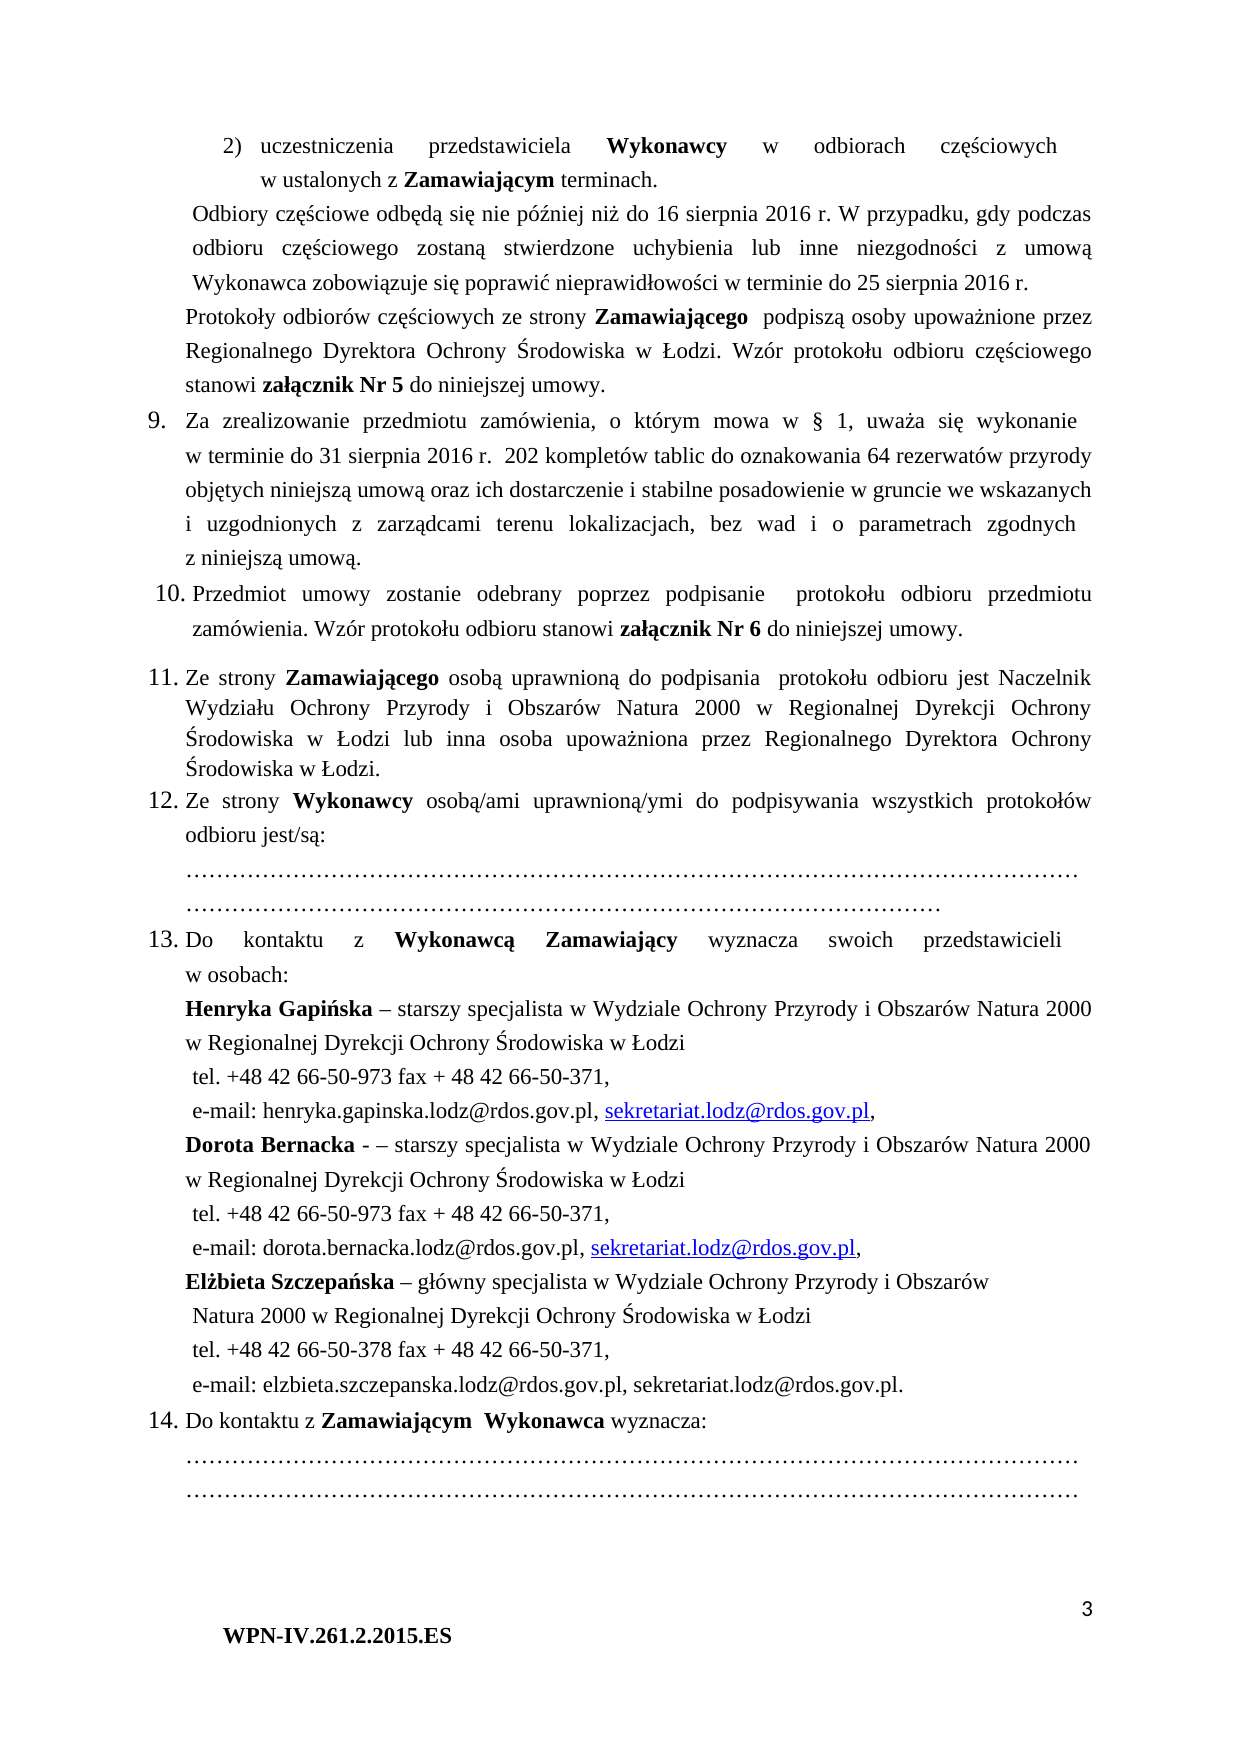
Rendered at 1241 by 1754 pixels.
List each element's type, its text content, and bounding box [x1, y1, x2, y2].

text Natura 2000 w Regionalnej Dyrekcji Ochrony Środowiska w Łodzi [192, 1302, 1093, 1329]
list Ze strony Zamawiającego osobą uprawnioną do podpisania protokołu odbioru jest Naczelnik Wydziału Ochrony Przyrody i Obszarów Natura 2000 w Regionalnej Dyrekcji Ochrony Środowiska w Łodzi lub inna osoba upoważniona przez Regionalnego Dyrektora Ochrony Środowiska w Łodzi. [148, 662, 1093, 781]
list Przedmiot umowy zostanie odebrany poprzez podpisanie protokołu odbioru przedmiotu zamówienia. Wzór protokołu odbioru stanowi załącznik Nr 6 do niniejszej umowy. [154, 578, 1093, 641]
list uczestniczenia przedstawiciela Wykonawcy w odbiorach częściowych w ustalonych z Zamawiającym terminach. [223, 132, 1093, 192]
text tel. +48 42 66-50-973 fax + 48 42 66-50-371, [192, 1200, 1093, 1226]
text ……………………………………………………………………………………………………………………………………………………………………………………………………………… [185, 1442, 1093, 1503]
text tel. +48 42 66-50-378 fax + 48 42 66-50-371, [192, 1336, 1093, 1363]
text Henryka Gapińska – starszy specjalista w Wydziale Ochrony Przyrody i Obszarów Natura 2000 w Regionalnej Dyrekcji Ochrony Środowiska w Łodzi [185, 995, 1093, 1055]
text e-mail: elzbieta.szczepanska.lodz@rdos.gov.pl, sekretariat.lodz@rdos.gov.pl. [192, 1371, 1093, 1397]
text Odbiory częściowe odbędą się nie później niż do 16 sierpnia 2016 r. W przypadku, gdy podczas odbioru częściowego zostaną stwierdzone uchybienia lub inne niezgodności z umową Wykonawca zobowiązuje się poprawić nieprawidłowości w terminie do 25 sierpnia 2016 r. [192, 200, 1093, 295]
text tel. +48 42 66-50-973 fax + 48 42 66-50-371, [192, 1063, 1093, 1089]
list Za zrealizowanie przedmiotu zamówienia, o którym mowa w § 1, uważa się wykonanie w terminie do 31 sierpnia 2016 r. 202 kompletów tablic do oznakowania 64 rezerwatów przyrody objętych niniejszą umową oraz ich dostarczenie i stabilne posadowienie w gruncie we wskazanych i uzgodnionych z zarządcami terenu lokalizacjach, bez wad i o parametrach zgodnych z niniejszą umową. [148, 405, 1093, 571]
text Protokoły odbiorów częściowych ze strony Zamawiającego podpiszą osoby upoważnione przez Regionalnego Dyrektora Ochrony Środowiska w Łodzi. Wzór protokołu odbioru częściowego stanowi załącznik Nr 5 do niniejszej umowy. [185, 303, 1093, 397]
text Dorota Bernacka - – starszy specjalista w Wydziale Ochrony Przyrody i Obszarów Natura 2000 w Regionalnej Dyrekcji Ochrony Środowiska w Łodzi [185, 1131, 1093, 1192]
list Ze strony Wykonawcy osobą/ami uprawnioną/ymi do podpisywania wszystkich protokołów odbioru jest/są: [148, 785, 1093, 848]
text ……………………………………………………………………………………………………………………………………………………………………………………………… [185, 856, 1093, 916]
list Do kontaktu z Zamawiającym Wykonawca wyznacza: [148, 1405, 1093, 1433]
text Elżbieta Szczepańska – główny specjalista w Wydziale Ochrony Przyrody i Obszarów [185, 1268, 1093, 1294]
text e-mail: henryka.gapinska.lodz@rdos.gov.pl, sekretariat.lodz@rdos.gov.pl, [192, 1097, 1093, 1124]
text e-mail: dorota.bernacka.lodz@rdos.gov.pl, sekretariat.lodz@rdos.gov.pl, [192, 1234, 1093, 1260]
list Do kontaktu z Wykonawcą Zamawiający wyznacza swoich przedstawicieli w osobach: [148, 924, 1093, 987]
